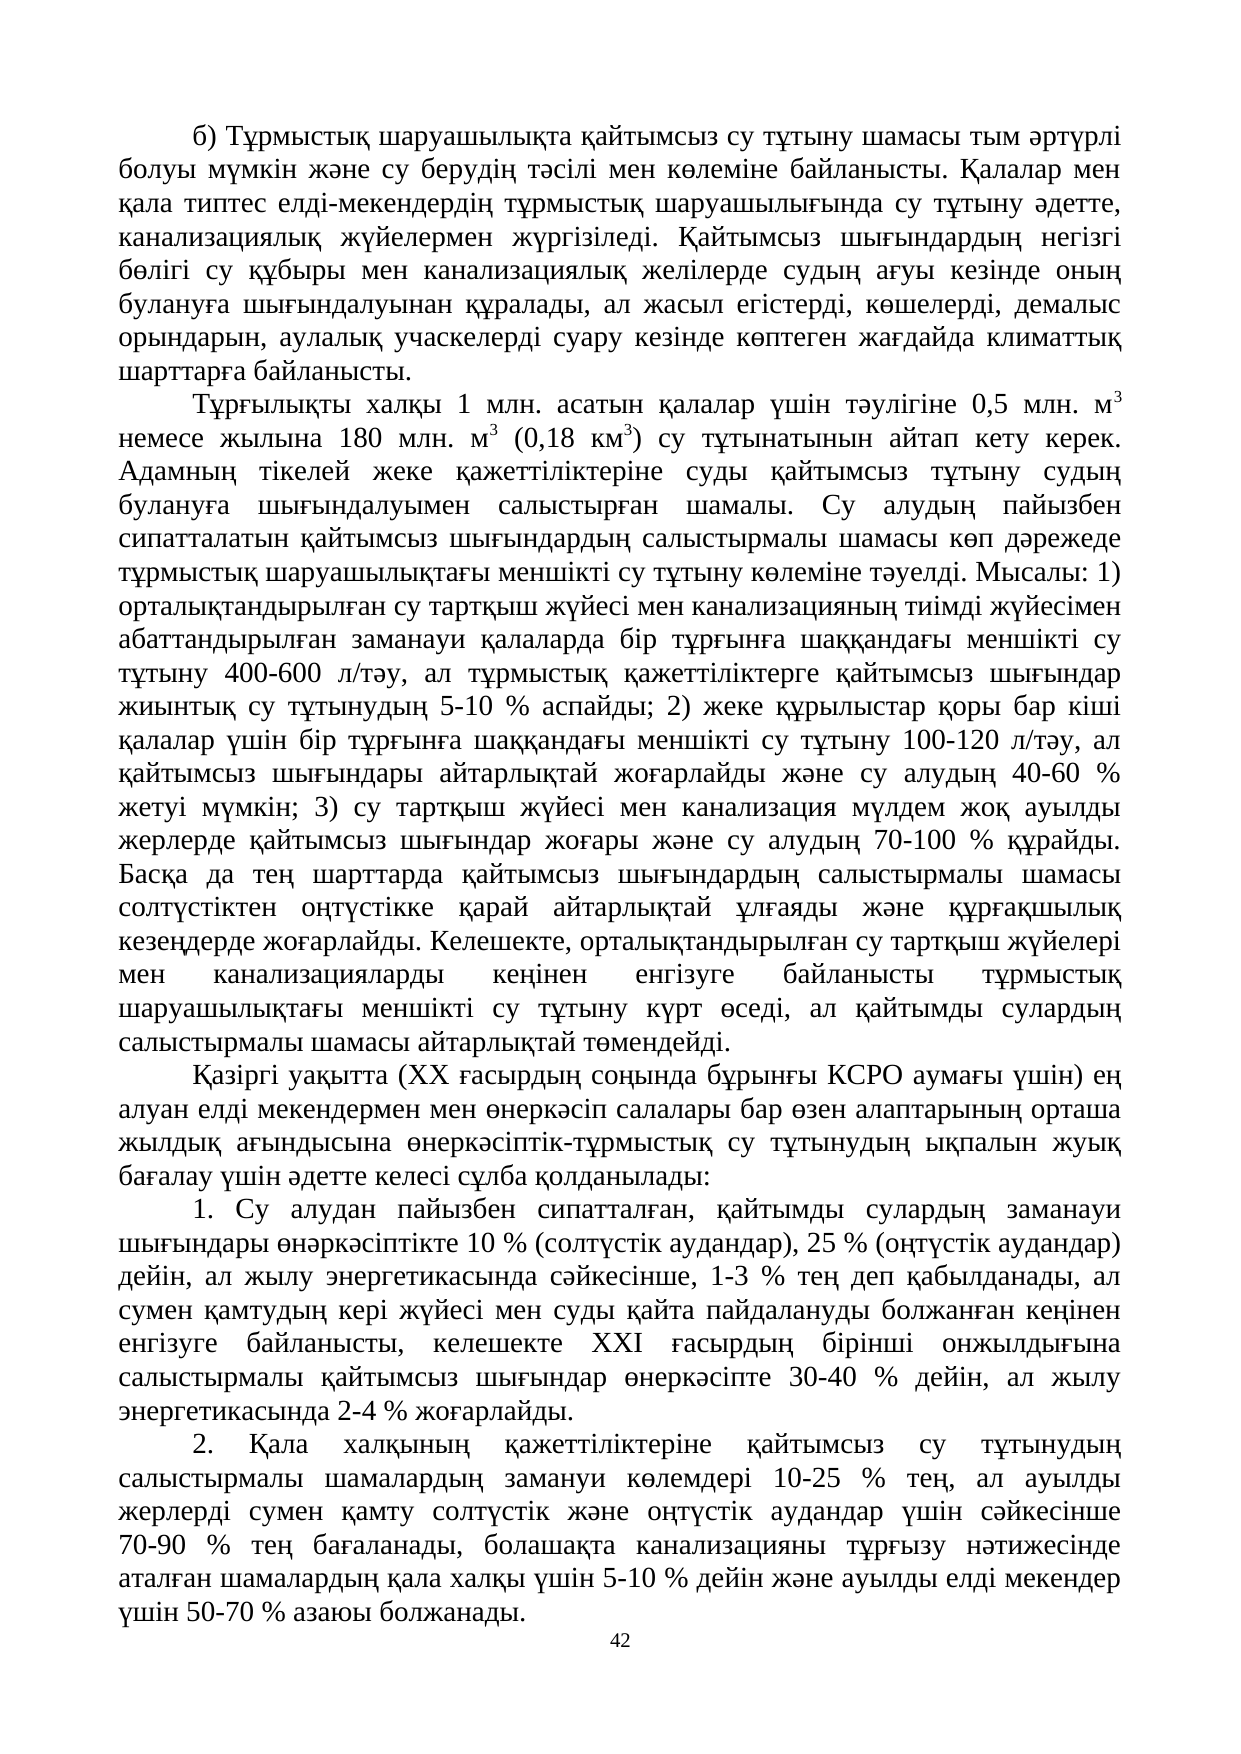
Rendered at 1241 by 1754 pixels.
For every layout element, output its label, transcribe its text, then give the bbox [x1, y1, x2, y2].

text 2. Қала халқының қажеттіліктеріне қайтымсыз су тұтынудың салыстырмалы шамалардың замануи көлемдері 10-25 % тең, ал ауылды жерлерді сумен қамту солтүстік және оңтүстік аудандар үшін сәйкесінше 70-90 % тең бағаланады, болашақта канализацияны тұрғызу нәтижесінде аталған шамалардың қала халқы үшін 5-10 % дейін және ауылды елді мекендер үшін 50-70 % азаюы болжанады. [118, 1426, 1122, 1627]
text Тұрғылықты халқы 1 млн. асатын қалалар үшін тәулігіне 0,5 млн. м3 немесе жылына 180 млн. м3 (0,18 км3) су тұтынатынын айтап кету керек. Адамның тікелей жеке қажеттіліктеріне суды қайтымсыз тұтыну судың булануға шығындалуымен салыстырған шамалы. Су алудың пайызбен сипатталатын қайтымсыз шығындардың салыстырмалы шамасы көп дәрежеде тұрмыстық шаруашылықтағы меншікті су тұтыну көлеміне тәуелді. Мысалы: 1) орталықтандырылған су тартқыш жүйесі мен канализацияның тиімді жүйесімен абаттандырылған заманауи қалаларда бір тұрғынға шаққандағы меншікті су тұтыну 400-600 л/тәу, ал тұрмыстық қажеттіліктерге қайтымсыз шығындар жиынтық су тұтынудың 5-10 % аспайды; 2) жеке құрылыстар қоры бар кіші қалалар үшін бір тұрғынға шаққандағы меншікті су тұтыну 100-120 л/тәу, ал қайтымсыз шығындары айтарлықтай жоғарлайды және су алудың 40-60 % жетуі мүмкін; 3) су тартқыш жүйесі мен канализация мүлдем жоқ ауылды жерлерде қайтымсыз шығындар жоғары және су алудың 70-100 % құрайды. Басқа да тең шарттарда қайтымсыз шығындардың салыстырмалы шамасы солтүстіктен оңтүстікке қарай айтарлықтай ұлғаяды және құрғақшылық кезеңдерде жоғарлайды. Келешекте, орталықтандырылған су тартқыш жүйелері мен канализацияларды кеңінен енгізуге байланысты тұрмыстық шаруашылықтағы меншікті су тұтыну күрт өседі, ал қайтымды сулардың салыстырмалы шамасы айтарлықтай төмендейді. [118, 386, 1122, 1057]
text 1. Су алудан пайызбен сипатталған, қайтымды сулардың заманауи шығындары өнәркәсіптікте 10 % (солтүстік аудандар), 25 % (оңтүстік аудандар) дейін, ал жылу энергетикасында сәйкесінше, 1-3 % тең деп қабылданады, ал сумен қамтудың кері жүйесі мен суды қайта пайдалануды болжанған кеңінен енгізуге байланысты, келешекте ХХІ ғасырдың бірінші онжылдығына салыстырмалы қайтымсыз шығындар өнеркәсіпте 30-40 % дейін, ал жылу энергетикасында 2-4 % жоғарлайды. [118, 1191, 1122, 1426]
text Қазіргі уақытта (ХХ ғасырдың соңында бұрынғы КСРО аумағы үшін) ең алуан елді мекендермен мен өнеркәсіп салалары бар өзен алаптарының орташа жылдық ағындысына өнеркәсіптік-тұрмыстық су тұтынудың ықпалын жуық бағалау үшін әдетте келесі сұлба қолданылады: [118, 1057, 1122, 1191]
text б) Тұрмыстық шаруашылықта қайтымсыз су тұтыну шамасы тым әртүрлі болуы мүмкін және су берудің тәсілі мен көлеміне байланысты. Қалалар мен қала типтес елді-мекендердің тұрмыстық шаруашылығында су тұтыну әдетте, канализациялық жүйелермен жүргізіледі. Қайтымсыз шығындардың негізгі бөлігі су құбыры мен канализациялық желілерде судың ағуы кезінде оның булануға шығындалуынан құралады, ал жасыл егістерді, көшелерді, демалыс орындарын, аулалық учаскелерді суару кезінде көптеген жағдайда климаттық шарттарға байланысты. [118, 118, 1122, 386]
